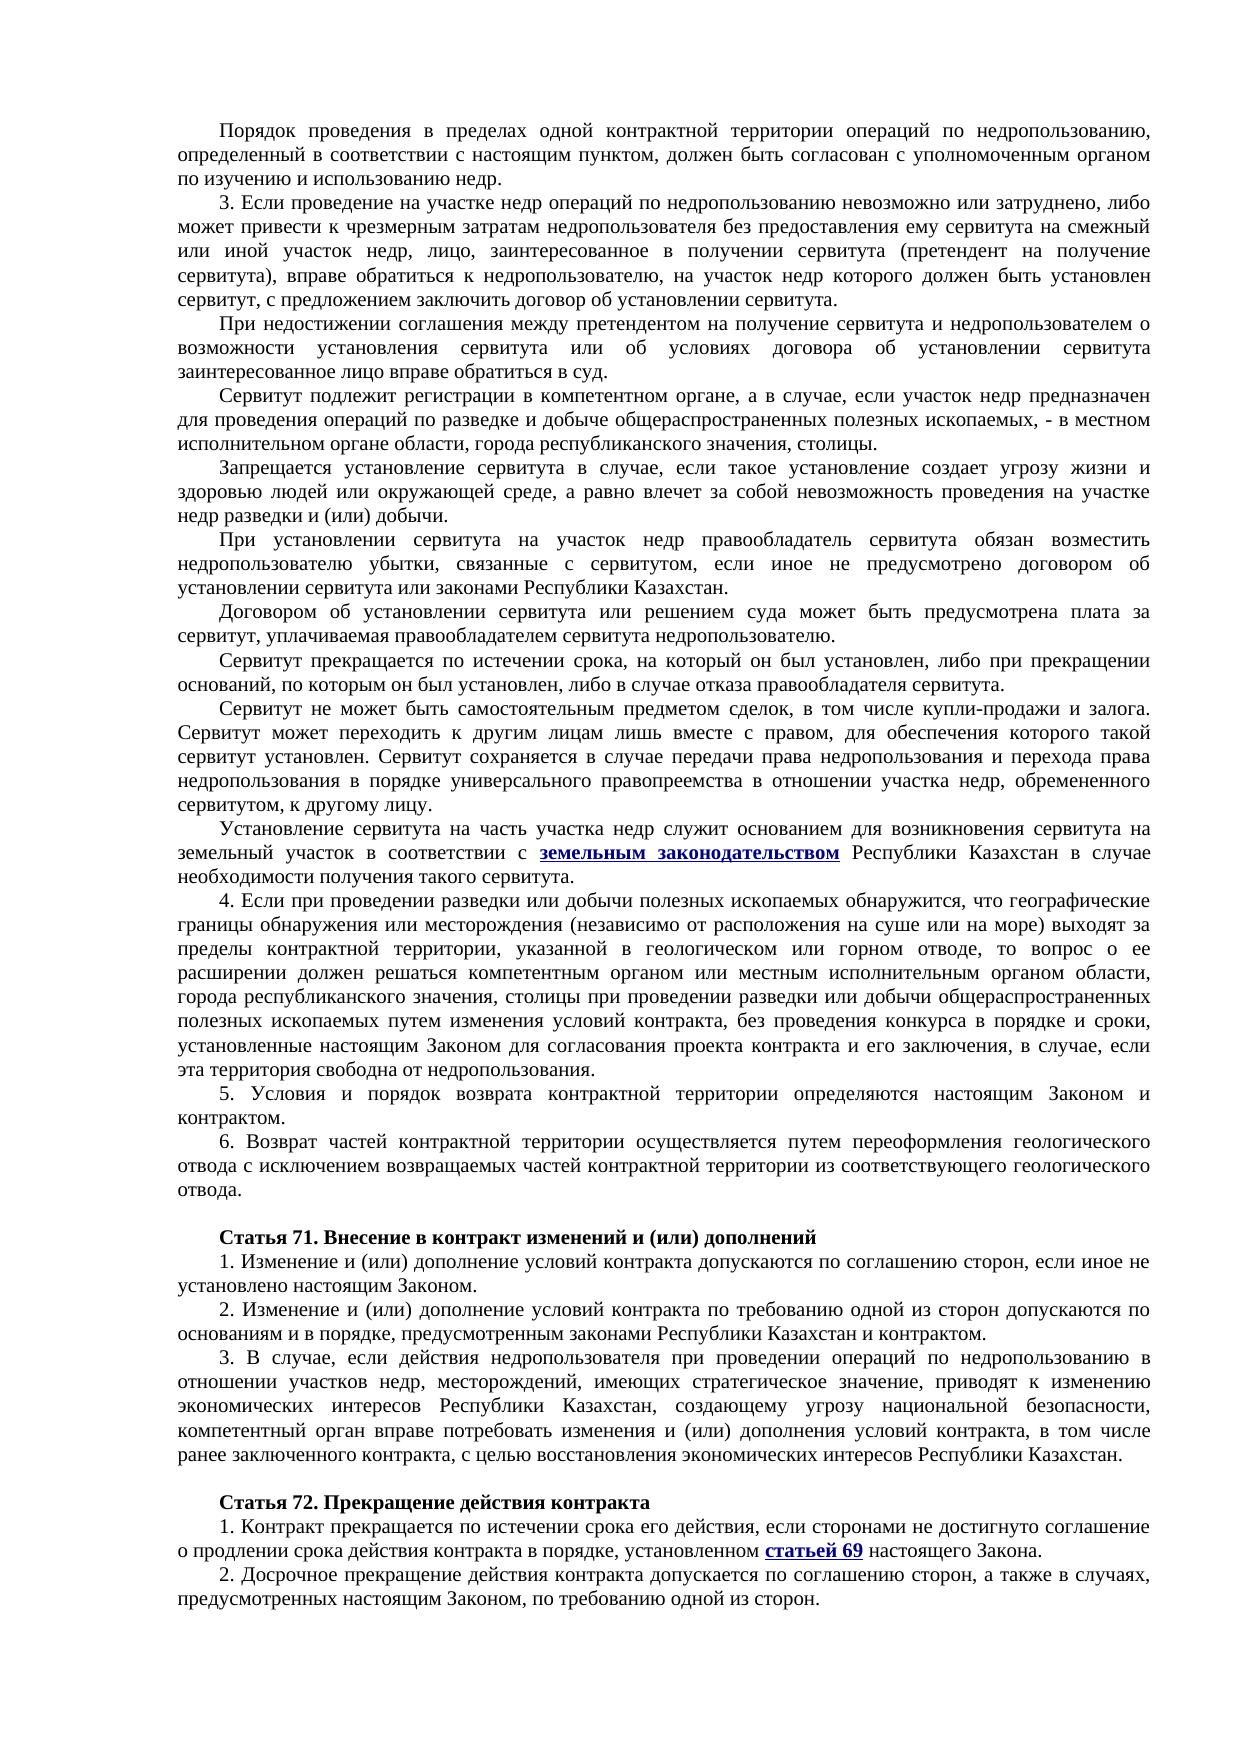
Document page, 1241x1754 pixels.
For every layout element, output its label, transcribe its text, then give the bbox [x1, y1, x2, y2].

text При недостижении соглашения между претендентом на получение сервитута и недропользователем о возможности установления сервитута или об условиях договора об установлении сервитута заинтересованное лицо вправе обратиться в суд. [177, 311, 1152, 383]
text Установление сервитута на часть участка недр служит основанием для возникновения сервитута на земельный участок в соответствии с земельным законодательством Республики Казахстан в случае необходимости получения такого сервитута. [177, 816, 1152, 888]
text Сервитут не может быть самостоятельным предметом сделок, в том числе купли-продажи и залога. Сервитут может переходить к другим лицам лишь вместе с правом, для обеспечения которого такой сервитут установлен. Сервитут сохраняется в случае передачи права недропользования и перехода права недропользования в порядке универсального правопреемства в отношении участка недр, обремененного сервитутом, к другому лицу. [177, 696, 1152, 816]
text 1. Контракт прекращается по истечении срока его действия, если сторонами не достигнуто соглашение о продлении срока действия контракта в порядке, установленном статьей 69 настоящего Закона. [177, 1514, 1152, 1562]
text 4. Если при проведении разведки или добычи полезных ископаемых обнаружится, что географические границы обнаружения или месторождения (независимо от расположения на суше или на море) выходят за пределы контрактной территории, указанной в геологическом или горном отводе, то вопрос о ее расширении должен решаться компетентным органом или местным исполнительным органом области, города республиканского значения, столицы при проведении разведки или добычи общераспространенных полезных ископаемых путем изменения условий контракта, без проведения конкурса в порядке и сроки, установленные настоящим Законом для согласования проекта контракта и его заключения, в случае, если эта территория свободна от недропользования. [177, 888, 1152, 1081]
text 1. Изменение и (или) дополнение условий контракта допускаются по соглашению сторон, если иное не установлено настоящим Законом. [177, 1249, 1152, 1297]
text Сервитут прекращается по истечении срока, на который он был установлен, либо при прекращении оснований, по которым он был установлен, либо в случае отказа правообладателя сервитута. [177, 647, 1152, 696]
text Договором об установлении сервитута или решением суда может быть предусмотрена плата за сервитут, уплачиваемая правообладателем сервитута недропользователю. [177, 599, 1152, 647]
text При установлении сервитута на участок недр правообладатель сервитута обязан возместить недропользователю убытки, связанные с сервитутом, если иное не предусмотрено договором об установлении сервитута или законами Республики Казахстан. [177, 527, 1152, 599]
text Порядок проведения в пределах одной контрактной территории операций по недропользованию, определенный в соответствии с настоящим пунктом, должен быть согласован с уполномоченным органом по изучению и использованию недр. [177, 118, 1152, 190]
text Статья 71. Внесение в контракт изменений и (или) дополнений [219, 1225, 1152, 1249]
text 5. Условия и порядок возврата контрактной территории определяются настоящим Законом и контрактом. [177, 1081, 1152, 1129]
text 3. В случае, если действия недропользователя при проведении операций по недропользованию в отношении участков недр, месторождений, имеющих стратегическое значение, приводят к изменению экономических интересов Республики Казахстан, создающему угрозу национальной безопасности, компетентный орган вправе потребовать изменения и (или) дополнения условий контракта, в том числе ранее заключенного контракта, с целью восстановления экономических интересов Республики Казахстан. [177, 1345, 1152, 1466]
text 2. Изменение и (или) дополнение условий контракта по требованию одной из сторон допускаются по основаниям и в порядке, предусмотренным законами Республики Казахстан и контрактом. [177, 1297, 1152, 1345]
text Сервитут подлежит регистрации в компетентном органе, а в случае, если участок недр предназначен для проведения операций по разведке и добыче общераспространенных полезных ископаемых, - в местном исполнительном органе области, города республиканского значения, столицы. [177, 383, 1152, 455]
text Статья 72. Прекращение действия контракта [219, 1490, 1152, 1514]
text Запрещается установление сервитута в случае, если такое установление создает угрозу жизни и здоровью людей или окружающей среде, а равно влечет за собой невозможность проведения на участке недр разведки и (или) добычи. [177, 455, 1152, 527]
text 6. Возврат частей контрактной территории осуществляется путем переоформления геологического отвода с исключением возвращаемых частей контрактной территории из соответствующего геологического отвода. [177, 1129, 1152, 1201]
text 2. Досрочное прекращение действия контракта допускается по соглашению сторон, а также в случаях, предусмотренных настоящим Законом, по требованию одной из сторон. [177, 1562, 1152, 1610]
text 3. Если проведение на участке недр операций по недропользованию невозможно или затруднено, либо может привести к чрезмерным затратам недропользователя без предоставления ему сервитута на смежный или иной участок недр, лицо, заинтересованное в получении сервитута (претендент на получение сервитута), вправе обратиться к недропользователю, на участок недр которого должен быть установлен сервитут, с предложением заключить договор об установлении сервитута. [177, 190, 1152, 311]
